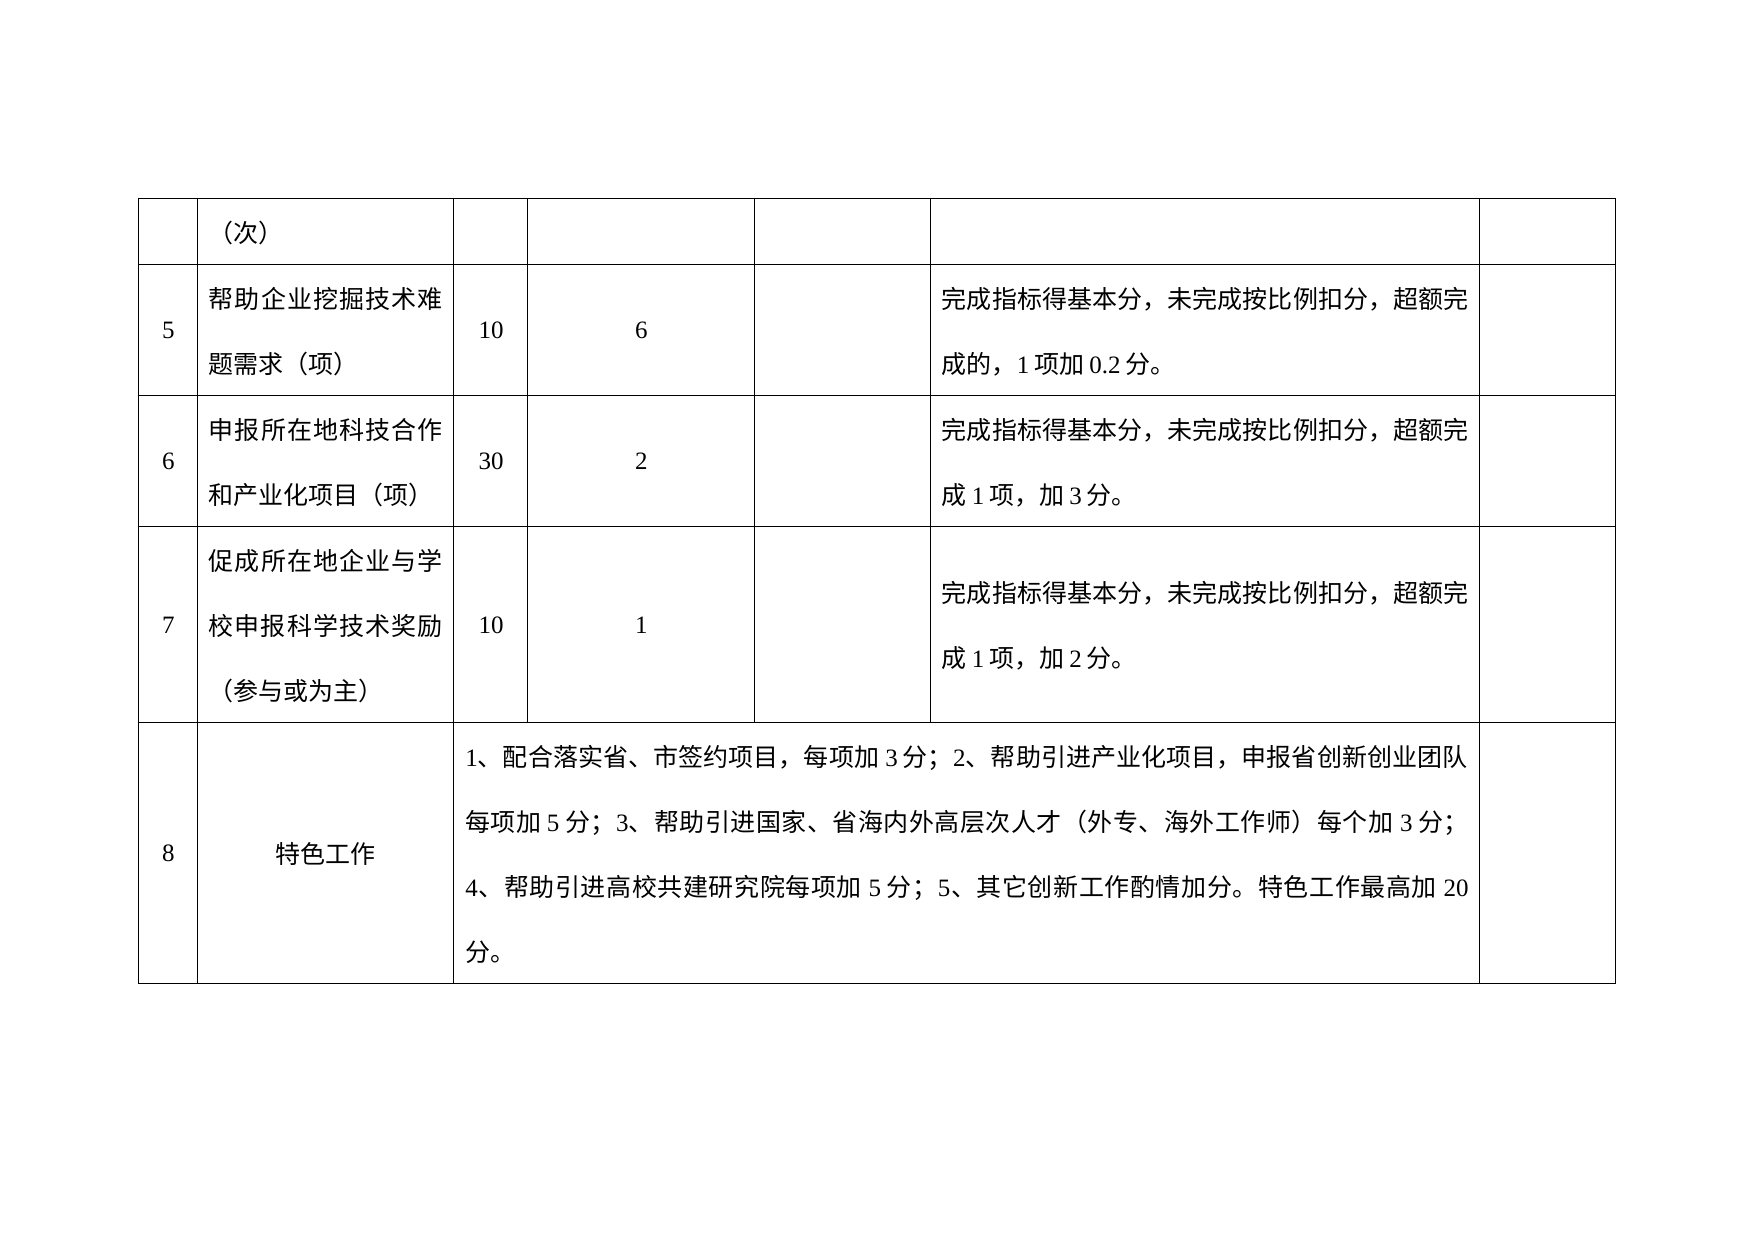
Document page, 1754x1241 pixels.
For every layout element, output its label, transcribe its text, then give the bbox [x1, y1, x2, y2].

table_cell 3 [528, 199, 754, 264]
table_cell 完成指标得基本分，未完成按比例扣分，超额完成1项，加2分。 [931, 527, 1479, 722]
table_cell 申报所在地科技合作和产业化项目（项） [198, 396, 453, 526]
table_cell [755, 265, 930, 395]
table_cell 15 [454, 199, 527, 264]
table_cell 4 [139, 199, 197, 264]
table_cell 2 [528, 396, 754, 526]
table_cell [1480, 527, 1615, 722]
table_cell 组织专家赴所在地开展技术交流活动（次） [198, 199, 453, 264]
table_cell 完成指标得基本分，未完成按比例扣分，超额完成的，1项加0.2分。 [931, 265, 1479, 395]
table_cell 帮助企业挖掘技术难题需求（项） [198, 265, 453, 395]
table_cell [931, 199, 1479, 264]
table_cell 1、配合落实省、市签约项目，每项加3分；2、帮助引进产业化项目，申报省创新创业团队每项加5分；3、帮助引进国家、省海内外高层次人才（外专、海外工作师）每个加3分；4、帮助引进高校共建研究院每项加5分；5、其它创新工作酌情加分。特色工作最高加20分。 [454, 723, 1479, 983]
table_cell [755, 396, 930, 526]
table_cell 7 [139, 527, 197, 722]
table_cell [1480, 265, 1615, 395]
table_cell 30 [454, 396, 527, 526]
table_cell 8 [139, 723, 197, 983]
table_cell 特色工作 [198, 723, 453, 983]
table_cell 10 [454, 265, 527, 395]
table_cell [1480, 396, 1615, 526]
table_cell [755, 199, 930, 264]
table_cell 完成指标得基本分，未完成按比例扣分，超额完成1项，加3分。 [931, 396, 1479, 526]
table_cell 6 [528, 265, 754, 395]
table_cell [1480, 723, 1615, 983]
table_cell 1 [528, 527, 754, 722]
table_cell 5 [139, 265, 197, 395]
table_cell 10 [454, 527, 527, 722]
table_cell [755, 527, 930, 722]
table_cell 促成所在地企业与学校申报科学技术奖励（参与或为主） [198, 527, 453, 722]
table_cell [1480, 199, 1615, 264]
table_cell 6 [139, 396, 197, 526]
